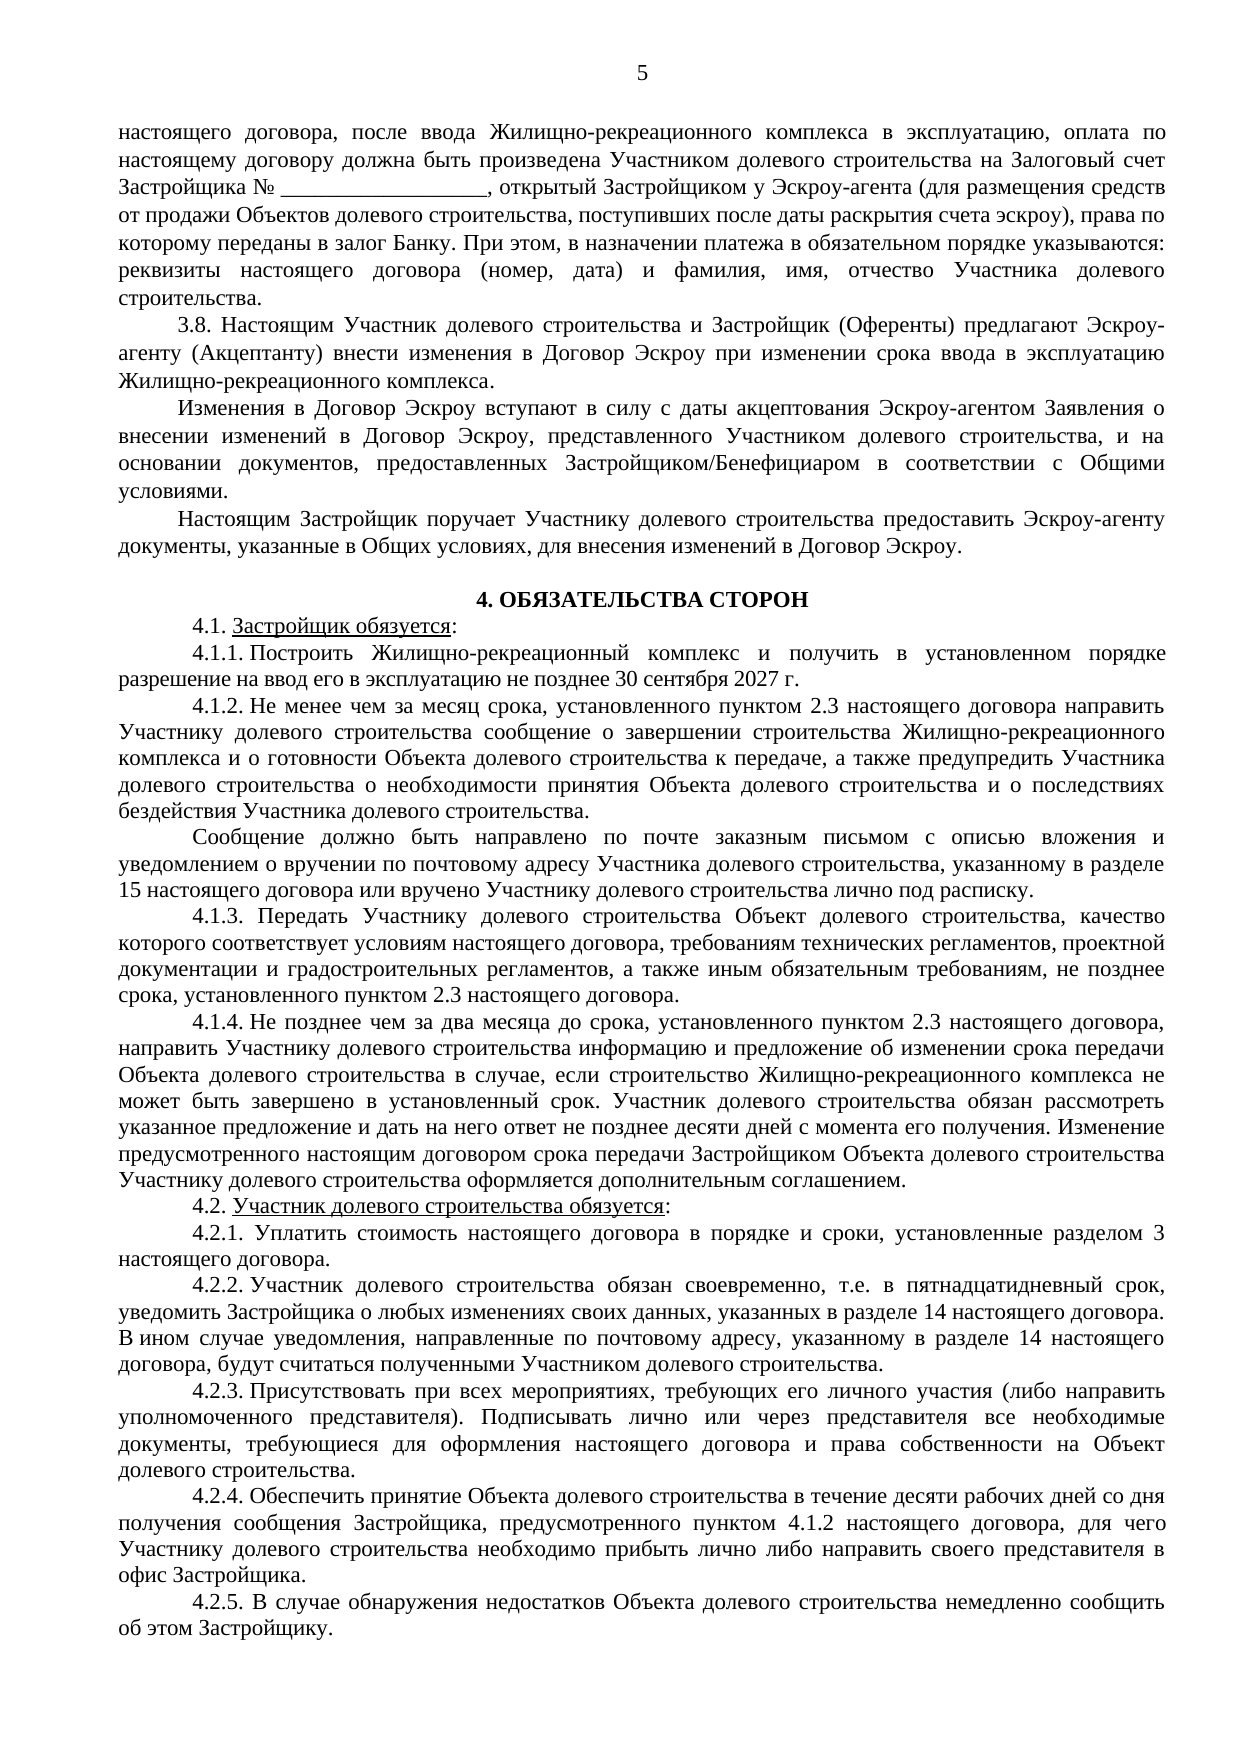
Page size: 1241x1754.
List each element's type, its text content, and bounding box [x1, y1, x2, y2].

text 4.1.3. Передать Участнику долевого строительства Объект долевого строительства, качество которого соответствует условиям настоящего договора, требованиям технических регламентов, проектной документации и градостроительных регламентов, а также иным обязательным требованиям, не позднее срока, установленного пунктом 2.3 настоящего договора. [118, 902, 1167, 1008]
text 4.2.5. В случае обнаружения недостатков Объекта долевого строительства немедленно сообщить об этом Застройщику. [118, 1588, 1167, 1640]
text 4.2.4. Обеспечить принятие Объекта долевого строительства в течение десяти рабочих дней со дня получения сообщения Застройщика, предусмотренного пунктом 4.1.2 настоящего договора, для чего Участнику долевого строительства необходимо прибыть лично либо направить своего представителя в офис Застройщика. [118, 1482, 1167, 1588]
text 4.1. Застройщик обязуется: [118, 613, 1167, 639]
text 4.1.4. Не позднее чем за два месяца до срока, установленного пунктом 2.3 настоящего договора, направить Участнику долевого строительства информацию и предложение об изменении срока передачи Объекта долевого строительства в случае, если строительство Жилищно-рекреационного комплекса не может быть завершено в установленный срок. Участник долевого строительства обязан рассмотреть указанное предложение и дать на него ответ не позднее десяти дней с момента его получения. Изменение предусмотренного настоящим договором срока передачи Застройщиком Объекта долевого строительства Участнику долевого строительства оформляется дополнительным соглашением. [118, 1008, 1167, 1192]
text 3.8. Настоящим Участник долевого строительства и Застройщик (Оференты) предлагают Эскроу-агенту (Акцептанту) внести изменения в Договор Эскроу при изменении срока ввода в эксплуатацию Жилищно-рекреационного комплекса. [118, 311, 1167, 393]
text 4.2.2. Участник долевого строительства обязан своевременно, т.е. в пятнадцатидневный срок, уведомить Застройщика о любых изменениях своих данных, указанных в разделе 14 настоящего договора. В ином случае уведомления, направленные по почтовому адресу, указанному в разделе 14 настоящего договора, будут считаться полученными Участником долевого строительства. [118, 1271, 1167, 1377]
text 4.1.2. Не менее чем за месяц срока, установленного пунктом 2.3 настоящего договора направить Участнику долевого строительства сообщение о завершении строительства Жилищно-рекреационного комплекса и о готовности Объекта долевого строительства к передаче, а также предупредить Участника долевого строительства о необходимости принятия Объекта долевого строительства и о последствиях бездействия Участника долевого строительства. [118, 692, 1167, 823]
text 4.2.3. Присутствовать при всех мероприятиях, требующих его личного участия (либо направить уполномоченного представителя). Подписывать лично или через представителя все необходимые документы, требующиеся для оформления настоящего договора и права собственности на Объект долевого строительства. [118, 1377, 1167, 1482]
text 4.2.1. Уплатить стоимость настоящего договора в порядке и сроки, установленные разделом 3 настоящего договора. [118, 1219, 1167, 1271]
text 4.1.1. Построить Жилищно-рекреационный комплекс и получить в установленном порядке разрешение на ввод его в эксплуатацию не позднее 30 сентября 2027 г. [118, 639, 1167, 692]
text Настоящим Застройщик поручает Участнику долевого строительства предоставить Эскроу-агенту документы, указанные в Общих условиях, для внесения изменений в Договор Эскроу. [118, 505, 1167, 559]
text Изменения в Договор Эскроу вступают в силу с даты акцептования Эскроу-агентом Заявления о внесении изменений в Договор Эскроу, представленного Участником долевого строительства, и на основании документов, предоставленных Застройщиком/Бенефициаром в соответствии с Общими условиями. [118, 394, 1167, 503]
text 4.2. Участник долевого строительства обязуется: [118, 1192, 1167, 1219]
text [118, 118, 1167, 310]
text 4. ОБЯЗАТЕЛЬСТВА СТОРОН [118, 586, 1167, 613]
text Сообщение должно быть направлено по почте заказным письмом с описью вложения и уведомлением о вручении по почтовому адресу Участника долевого строительства, указанному в разделе 15 настоящего договора или вручено Участнику долевого строительства лично под расписку. [118, 823, 1167, 902]
